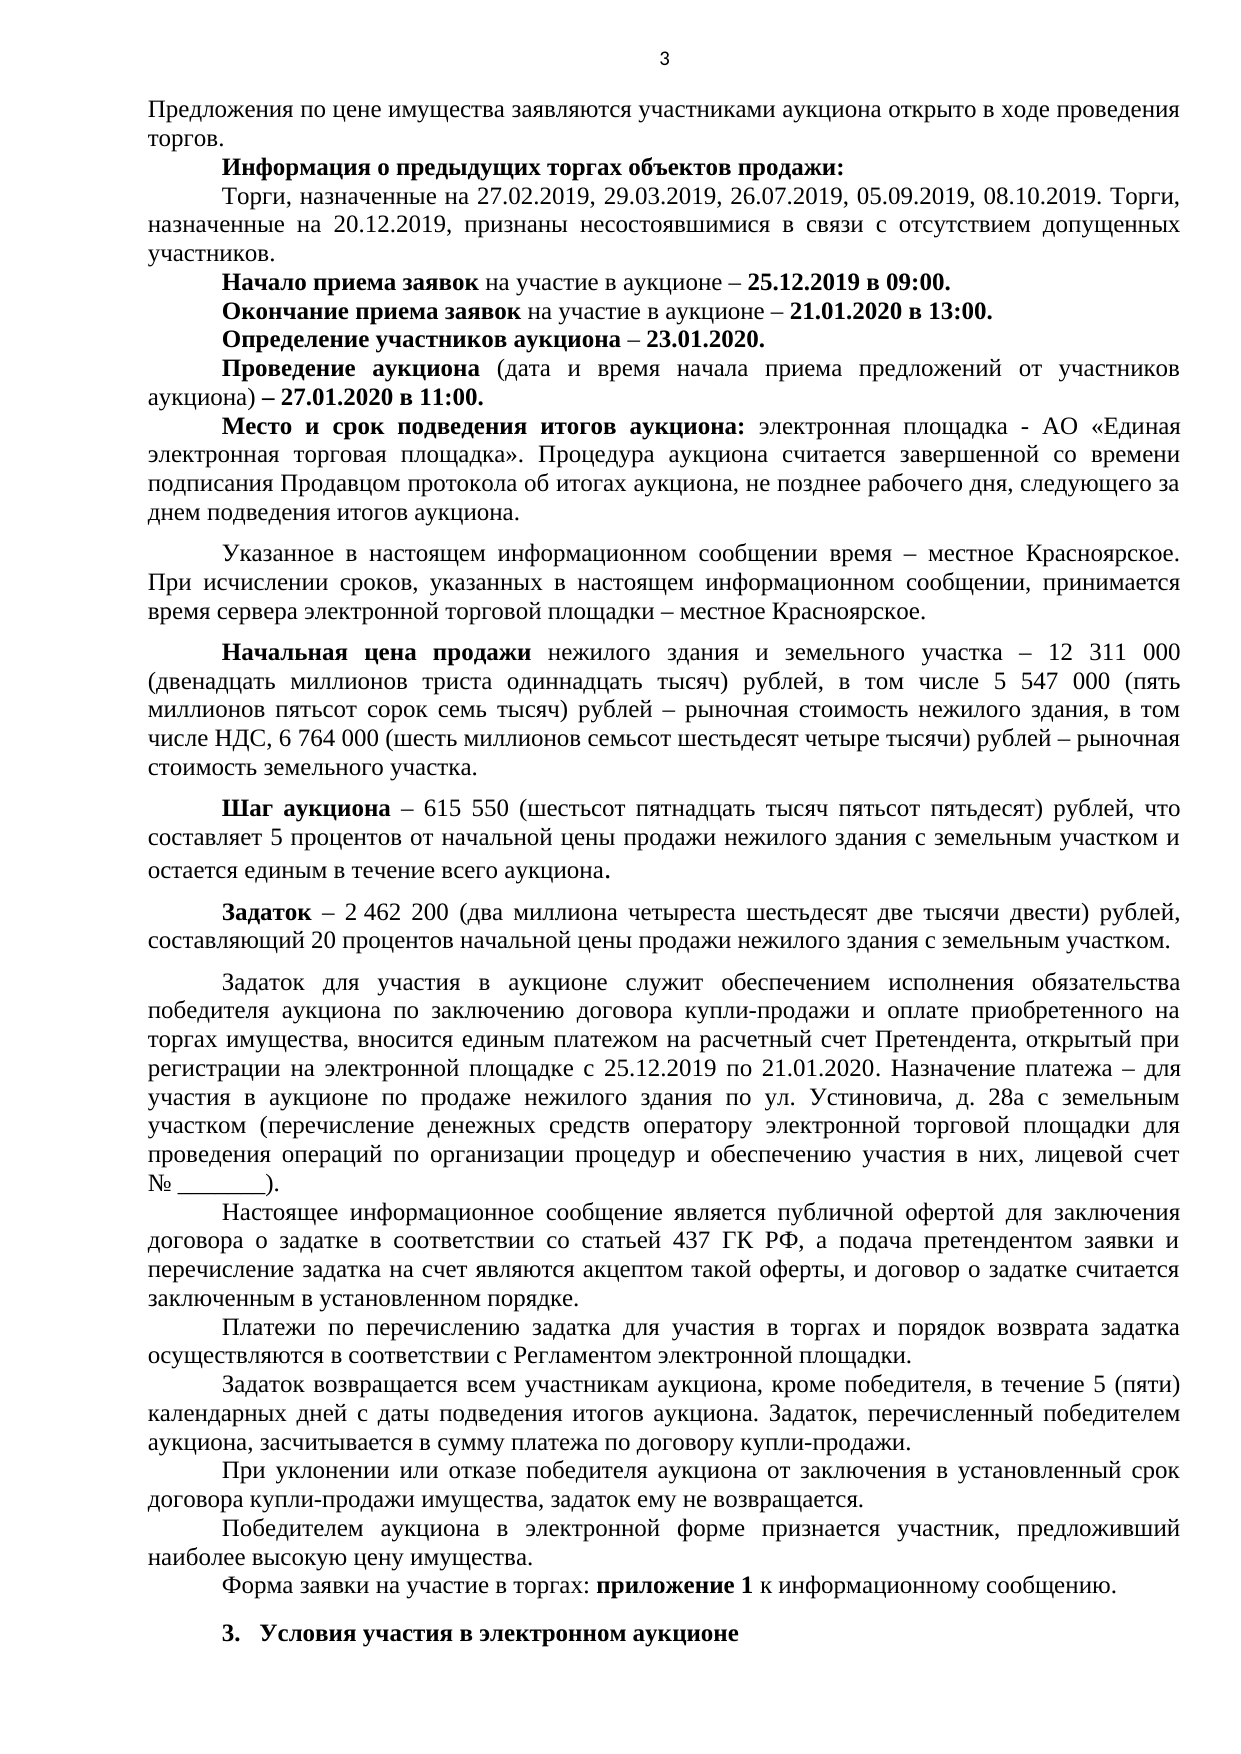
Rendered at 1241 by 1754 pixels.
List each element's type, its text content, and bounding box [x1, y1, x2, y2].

text Окончание приема заявок на участие в аукционе – 21.01.2020 в 13:00. [148, 296, 1181, 324]
text Задаток для участия в аукционе служит обеспечением исполнения обязательства победителя аукциона по заключению договора купли-продажи и оплате приобретенного на торгах имущества, вносится единым платежом на расчетный счет Претендента, открытый при регистрации на электронной площадке с 25.12.2019 по 21.01.2020. Назначение платежа – для участия в аукционе по продаже нежилого здания по ул. Устиновича, д. 28а с земельным участком (перечисление денежных средств оператору электронной торговой площадки для проведения операций по организации процедур и обеспечению участия в них, лицевой счет № _______). [148, 967, 1181, 1197]
text Платежи по перечислению задатка для участия в торгах и порядок возврата задатка осуществляются в соответствии с Регламентом электронной площадки. [148, 1312, 1181, 1369]
text Настоящее информационное сообщение является публичной офертой для заключения договора о задатке в соответствии со статьей 437 ГК РФ, а подача претендентом заявки и перечисление задатка на счет являются акцептом такой оферты, и договор о задатке считается заключенным в установленном порядке. [148, 1197, 1181, 1312]
text Начальная цена продажи нежилого здания и земельного участка – 12 311 000 (двенадцать миллионов триста одиннадцать тысяч) рублей, в том числе 5 547 000 (пять миллионов пятьсот сорок семь тысяч) рублей – рыночная стоимость нежилого здания, в том числе НДС, 6 764 000 (шесть миллионов семьсот шестьдесят четыре тысячи) рублей – рыночная стоимость земельного участка. [148, 637, 1181, 781]
text Форма заявки на участие в торгах: приложение 1 к информационному сообщению. [148, 1571, 1181, 1599]
text Задаток – 2 462 200 (два миллиона четыреста шестьдесят две тысячи двести) рублей, составляющий 20 процентов начальной цены продажи нежилого здания с земельным участком. [148, 897, 1181, 954]
text Начало приема заявок на участие в аукционе – 25.12.2019 в 09:00. [148, 267, 1181, 296]
text Торги, назначенные на 27.02.2019, 29.03.2019, 26.07.2019, 05.09.2019, 08.10.2019. Торги, назначенные на 20.12.2019, признаны несостоявшимися в связи с отсутствием допущенных участников. [148, 181, 1181, 267]
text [148, 94, 1181, 152]
text Место и срок подведения итогов аукциона: электронная площадка - АО «Единая электронная торговая площадка». Процедура аукциона считается завершенной со времени подписания Продавцом протокола об итогах аукциона, не позднее рабочего дня, следующего за днем подведения итогов аукциона. [148, 411, 1181, 526]
text Определение участников аукциона – 23.01.2020. [148, 324, 1181, 353]
text Проведение аукциона (дата и время начала приема предложений от участников аукциона) – 27.01.2020 в 11:00. [148, 353, 1181, 411]
text При уклонении или отказе победителя аукциона от заключения в установленный срок договора купли-продажи имущества, задаток ему не возвращается. [148, 1456, 1181, 1513]
list Условия участия в электронном аукционе [222, 1618, 1181, 1647]
text Информация о предыдущих торгах объектов продажи: [148, 152, 1181, 181]
text Шаг аукциона – 615 550 (шестьсот пятнадцать тысяч пятьсот пятьдесят) рублей, что составляет 5 процентов от начальной цены продажи нежилого здания с земельным участком и остается единым в течение всего аукциона. [148, 793, 1181, 884]
text Победителем аукциона в электронной форме признается участник, предложивший наиболее высокую цену имущества. [148, 1513, 1181, 1571]
text Задаток возвращается всем участникам аукциона, кроме победителя, в течение 5 (пяти) календарных дней с даты подведения итогов аукциона. Задаток, перечисленный победителем аукциона, засчитывается в сумму платежа по договору купли-продажи. [148, 1369, 1181, 1456]
text Указанное в настоящем информационном сообщении время – местное Красноярское. При исчислении сроков, указанных в настоящем информационном сообщении, принимается время сервера электронной торговой площадки – местное Красноярское. [148, 538, 1181, 624]
